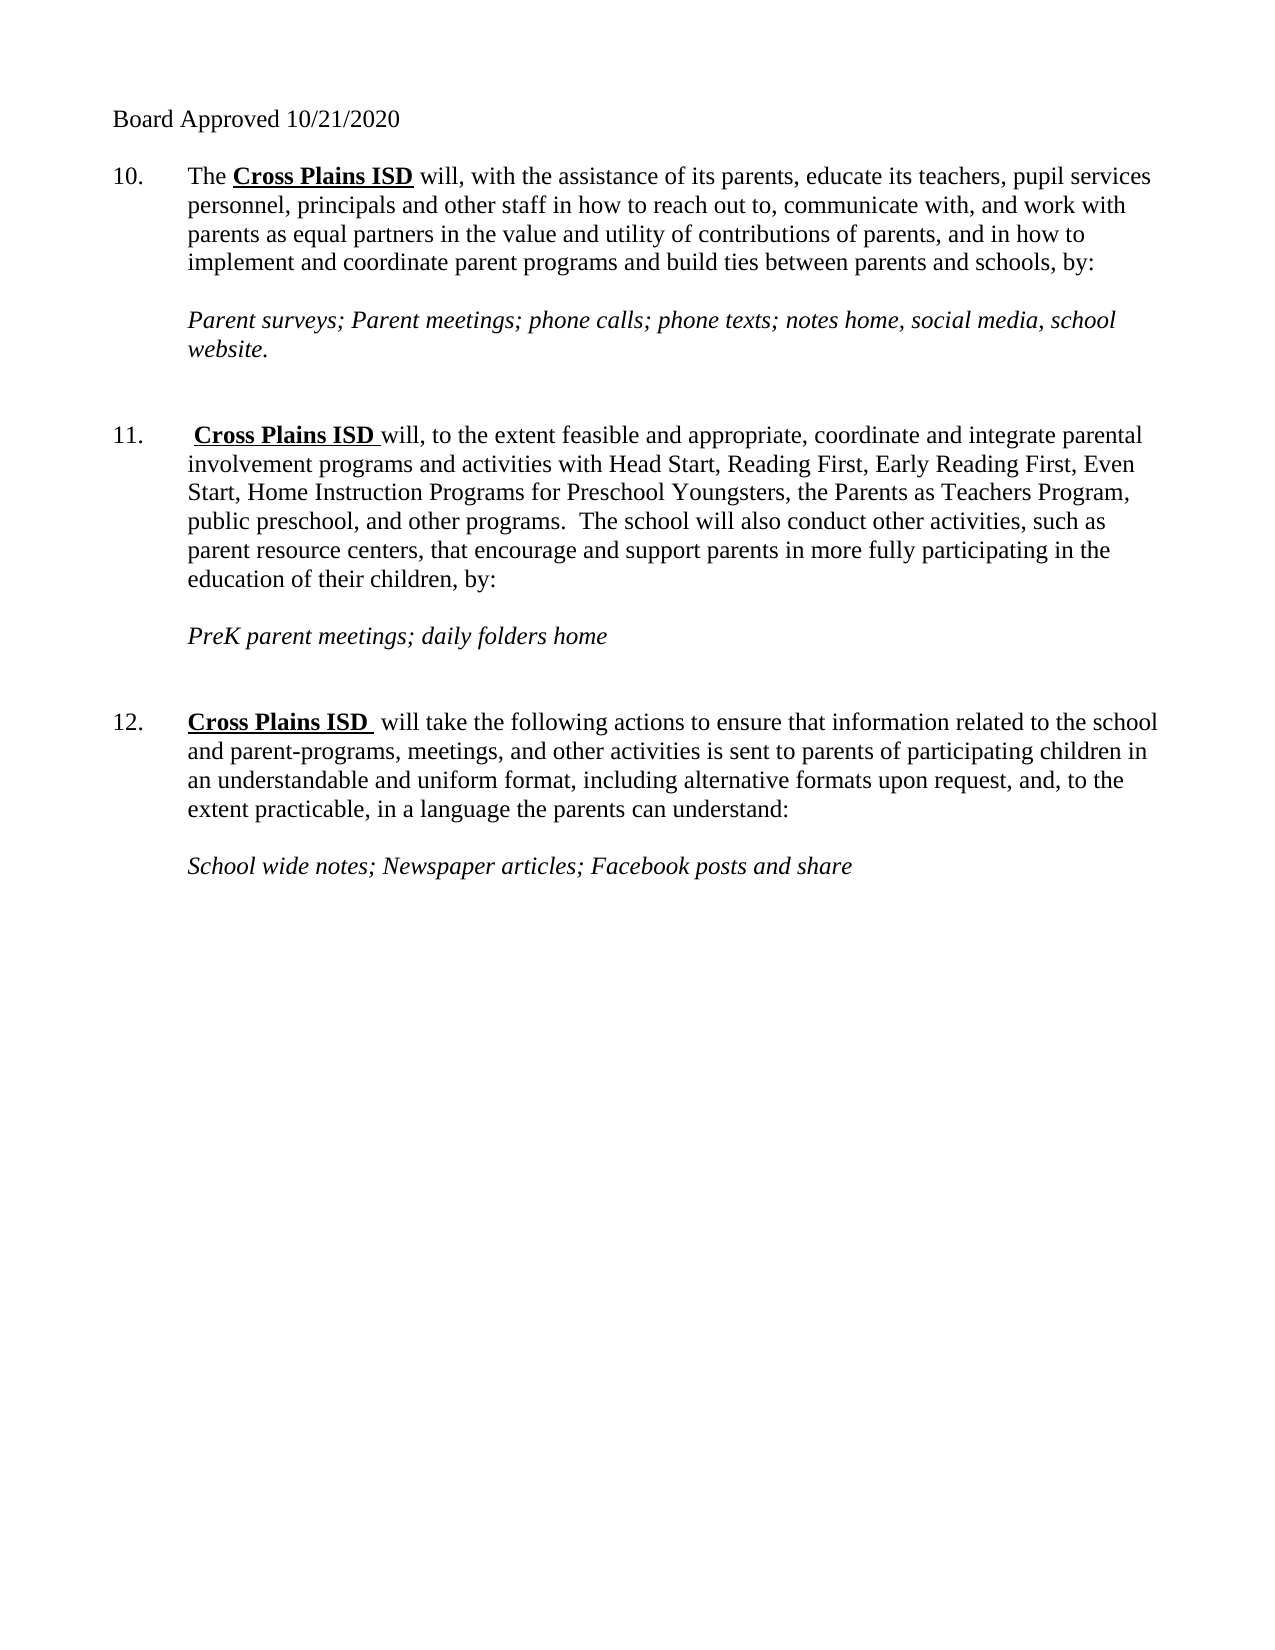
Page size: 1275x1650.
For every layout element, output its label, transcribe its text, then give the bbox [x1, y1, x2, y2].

list Cross Plains ISD will take the following actions to ensure that information related to the school and parent-programs, meetings, and other activities is sent to parents of participating children in an understandable and uniform format, including alternative formats upon request, and, to the extent practicable, in a language the parents can understand: [112, 707, 1162, 822]
list Cross Plains ISD will, to the extent feasible and appropriate, coordinate and integrate parental involvement programs and activities with Head Start, Reading First, Early Reading First, Even Start, Home Instruction Programs for Preschool Youngsters, the Parents as Teachers Program, public preschool, and other programs. The school will also conduct other activities, such as parent resource centers, that encourage and support parents in more fully participating in the education of their children, by: [112, 420, 1162, 592]
text Parent surveys; Parent meetings; phone calls; phone texts; notes home, social media, school website. [187, 305, 1162, 362]
text School wide notes; Newspaper articles; Facebook posts and share [112, 851, 1162, 880]
text PreK parent meetings; daily folders home [112, 621, 1162, 650]
list The Cross Plains ISD will, with the assistance of its parents, educate its teachers, pupil services personnel, principals and other staff in how to reach out to, communicate with, and work with parents as equal partners in the value and utility of contributions of parents, and in how to implement and coordinate parent programs and build ties between parents and schools, by: [112, 161, 1162, 276]
